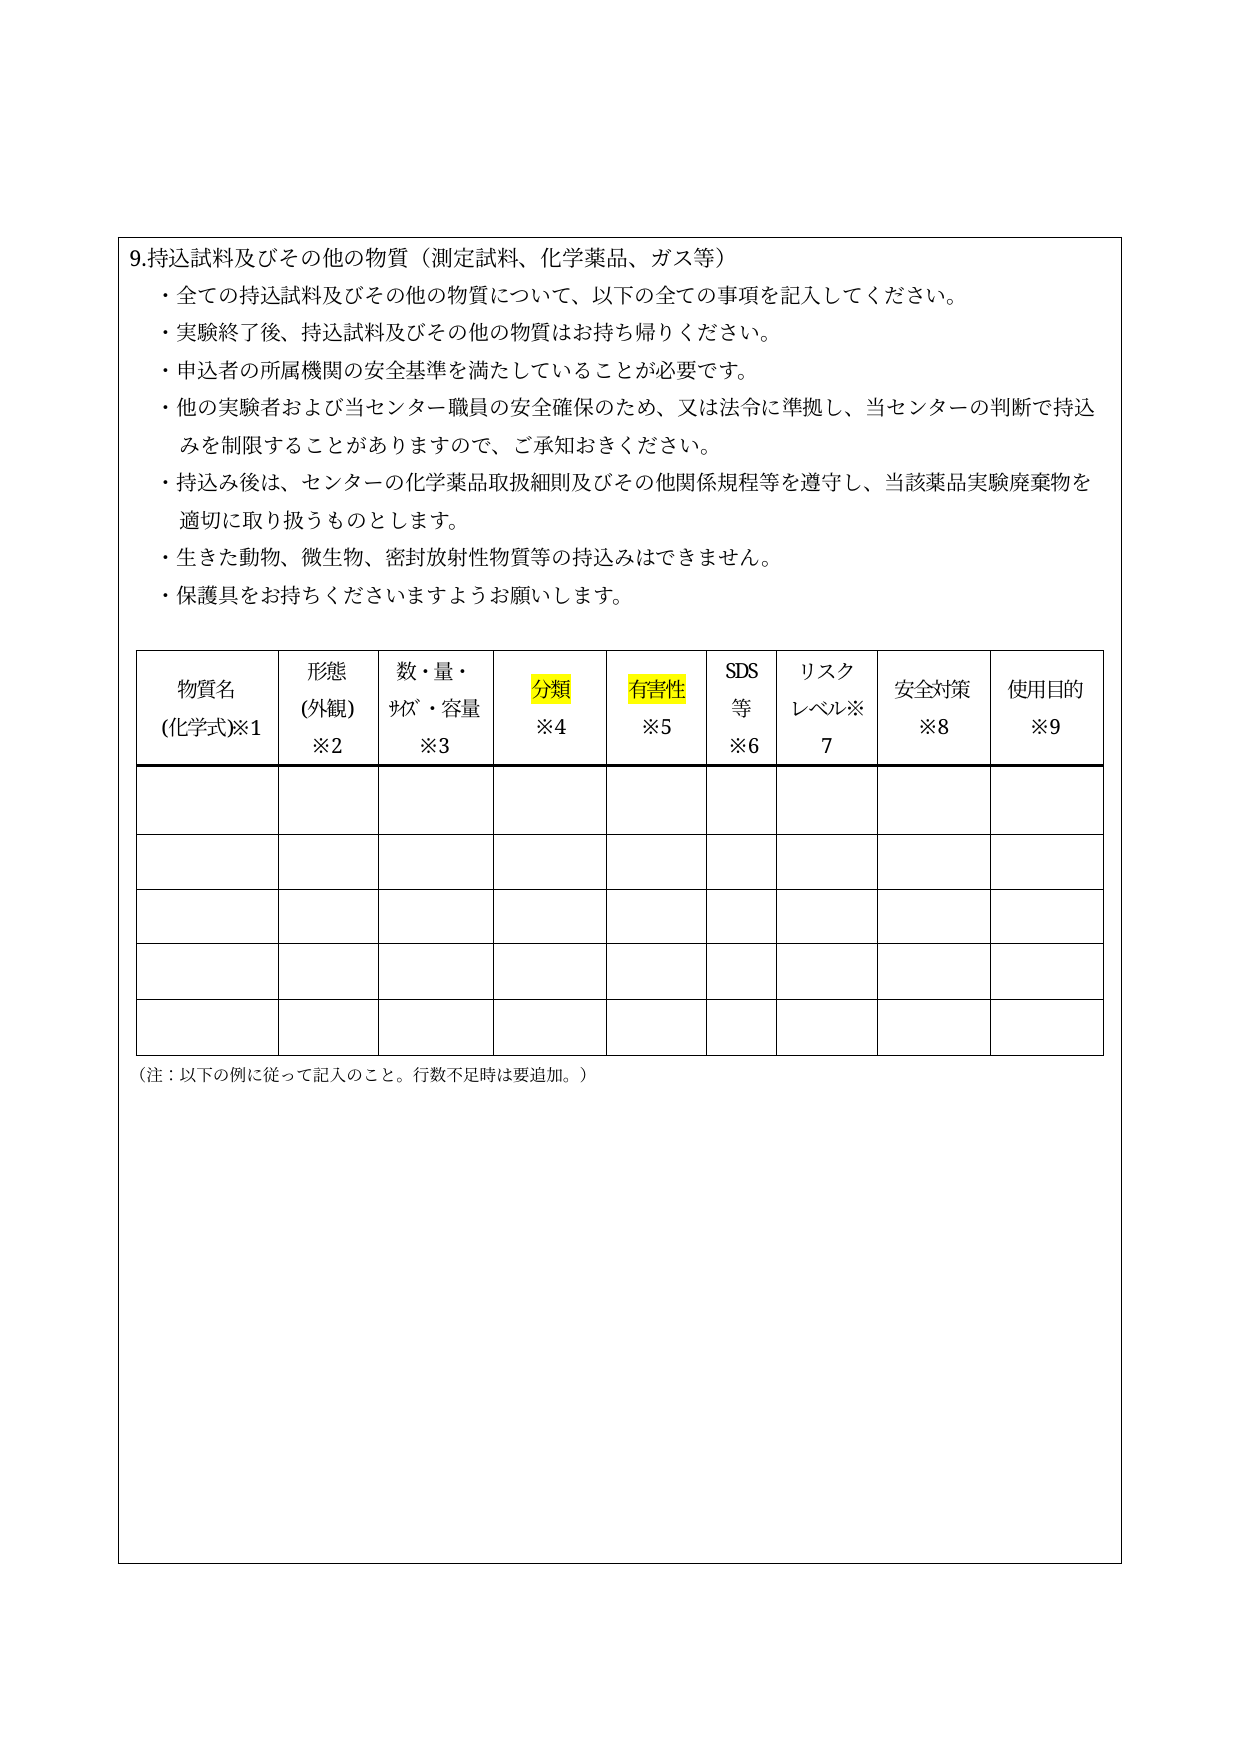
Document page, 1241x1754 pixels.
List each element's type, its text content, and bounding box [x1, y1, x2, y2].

table_header 9.持込試料及びその他の物質（測定試料、化学薬品、ガス等） ・全ての持込試料及びその他の物質について、以下の全ての事項を記入してください。 ・実験終了後、持込試料及びその他の物質はお持ち帰りください。 ・申込者の所属機関の安全基準を満たしていることが必要です。 ・他の実験者および当センター職員の安全確保のため、又は法令に準拠し、当センターの判断で持込みを制限することがありますので、ご承知おきください。 ・持込み後は、センターの化学薬品取扱細則及びその他関係規程等を遵守し、当該薬品実験廃棄物を適切に取り扱うものとします。 ・生きた動物、微生物、密封放射性物質等の持込みはできません。 ・保護具をお持ちくださいますようお願いします。 （注：以下の例に従って記入のこと。行数不足時は要追加。） [119, 238, 1121, 1563]
